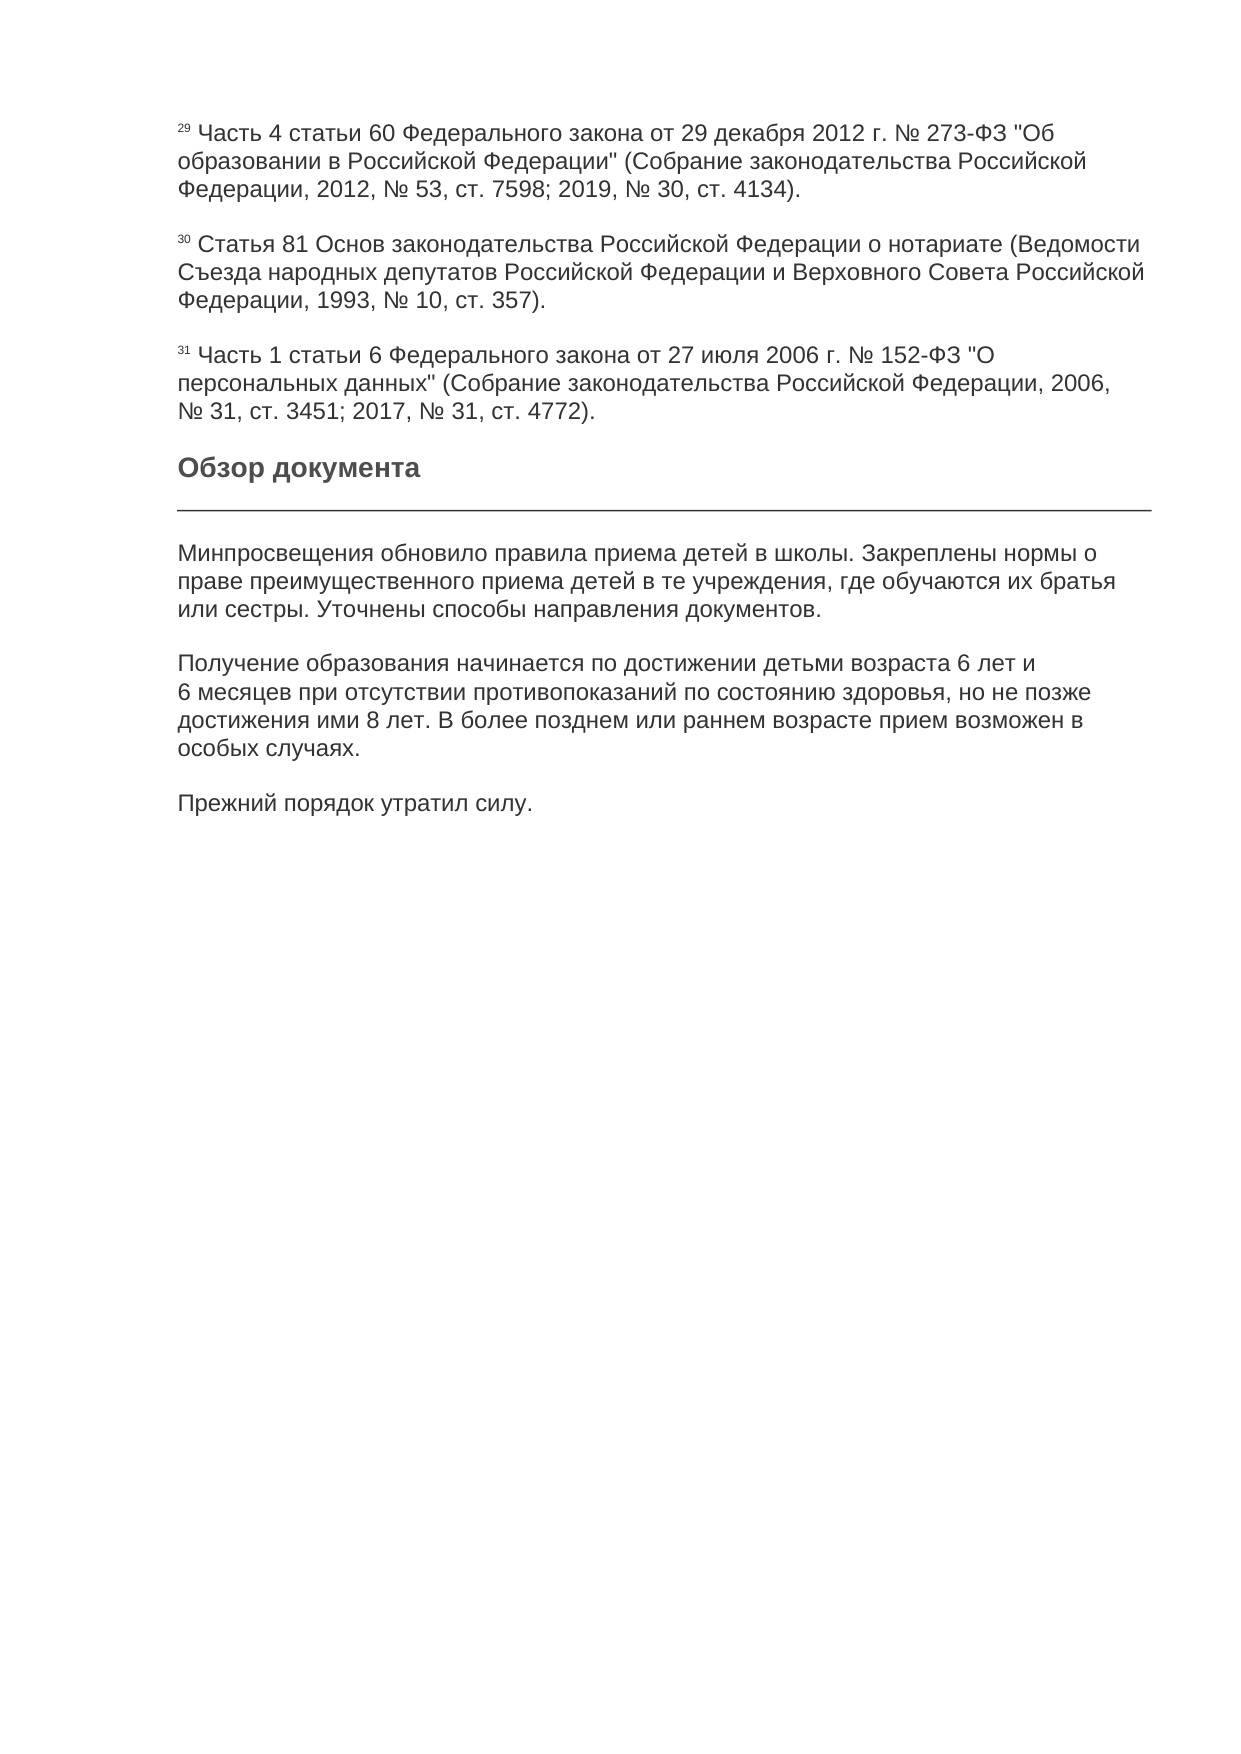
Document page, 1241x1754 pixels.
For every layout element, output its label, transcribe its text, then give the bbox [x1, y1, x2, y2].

text Получение образования начинается по достижении детьми возраста 6 лет и 6 месяцев при отсутствии противопоказаний по состоянию здоровья, но не позже достижения ими 8 лет. В более позднем или раннем возрасте прием возможен в особых случаях. [177, 649, 1152, 761]
text 29 Часть 4 статьи 60 Федерального закона от 29 декабря 2012 г. № 273-ФЗ "Об образовании в Российской Федерации" (Собрание законодательства Российской Федерации, 2012, № 53, ст. 7598; 2019, № 30, ст. 4134). [177, 118, 1152, 202]
text 30 Статья 81 Основ законодательства Российской Федерации о нотариате (Ведомости Съезда народных депутатов Российской Федерации и Верховного Совета Российской Федерации, 1993, № 10, ст. 357). [177, 229, 1152, 313]
text 31 Часть 1 статьи 6 Федерального закона от 27 июля 2006 г. № 152-ФЗ "О персональных данных" (Собрание законодательства Российской Федерации, 2006, № 31, ст. 3451; 2017, № 31, ст. 4772). [177, 340, 1152, 424]
text Прежний порядок утратил силу. [177, 788, 1152, 816]
text Обзор документа [177, 451, 1152, 483]
text Минпросвещения обновило правила приема детей в школы. Закреплены нормы о праве преимущественного приема детей в те учреждения, где обучаются их братья или сестры. Уточнены способы направления документов. [177, 538, 1152, 622]
